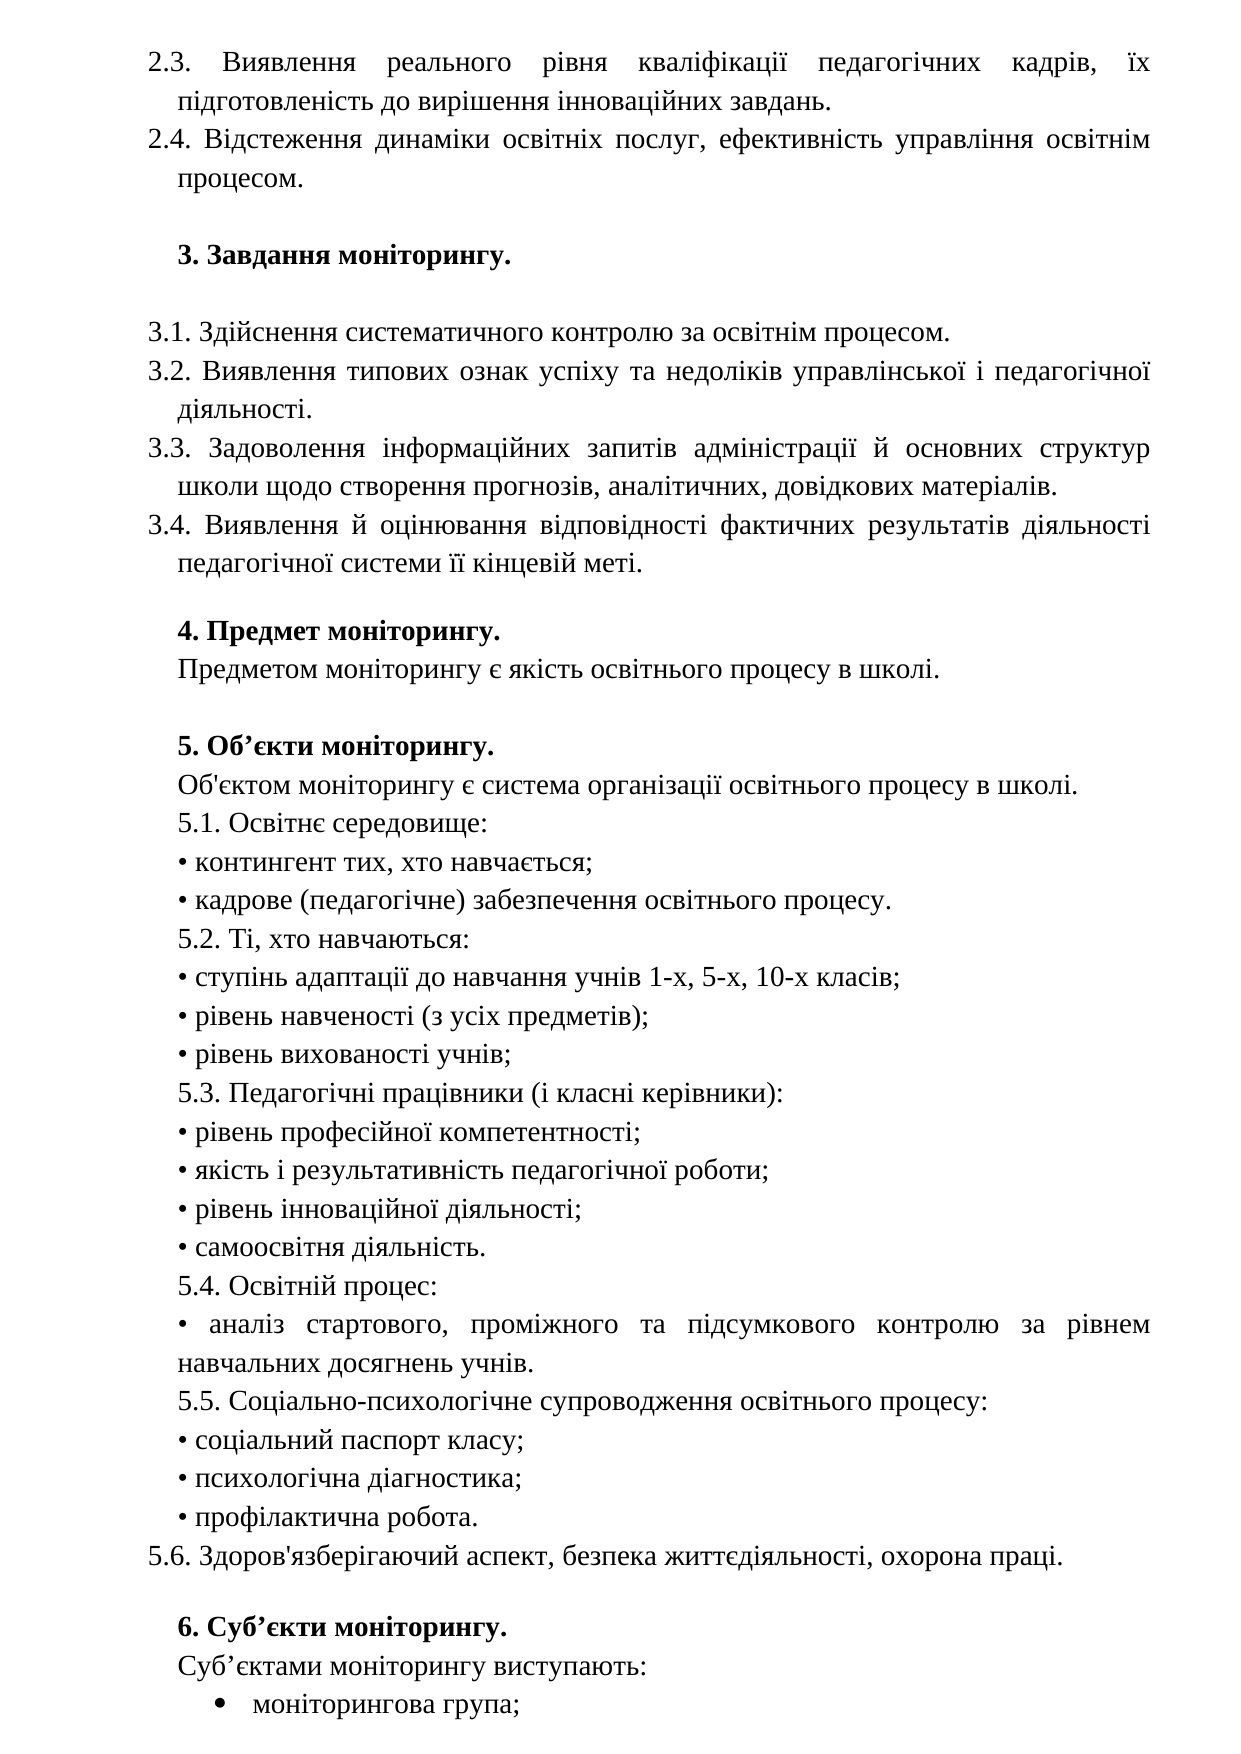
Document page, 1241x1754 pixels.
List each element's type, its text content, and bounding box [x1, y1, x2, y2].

text Суб’єктами моніторингу виступають: [177, 1648, 1152, 1681]
text • рівень інноваційної діяльності; [177, 1191, 1152, 1224]
text • рівень професійної компетентності; [177, 1114, 1152, 1147]
text 5. Об’єкти моніторингу. [177, 728, 1152, 762]
text • ступінь адаптації до навчання учнів 1-х, 5-х, 10-х класів; [177, 959, 1152, 993]
text • психологічна діагностика; [177, 1461, 1152, 1494]
text 3.1. Здійснення систематичного контролю за освітнім процесом. [148, 314, 1152, 348]
text • самоосвітня діяльність. [177, 1229, 1152, 1263]
text 4. Предмет моніторингу. [177, 613, 1152, 646]
text • соціальний паспорт класу; [177, 1422, 1152, 1456]
text 2.3. Виявлення реального рівня кваліфікації педагогічних кадрів, їх підготовленість до вирішення інноваційних завдань. [148, 44, 1152, 116]
text • контингент тих, хто навчається; [177, 844, 1152, 877]
text 5.3. Педагогічні працівники (і класні керівники): [177, 1075, 1152, 1109]
text 3.3. Задоволення інформаційних запитів адміністрації й основних структур школи щодо створення прогнозів, аналітичних, довідкових матеріалів. [148, 430, 1152, 502]
text • кадрове (педагогічне) забезпечення освітнього процесу. [177, 882, 1152, 916]
text Об'єктом моніторингу є система організації освітнього процесу в школі. [177, 767, 1152, 800]
text 5.6. Здоров'язберігаючий аспект, безпека життєдіяльності, охорона праці. [148, 1538, 1152, 1571]
text • аналіз стартового, проміжного та підсумкового контролю за рівнем навчальних досягнень учнів. [177, 1306, 1152, 1378]
text 2.4. Відстеження динаміки освітніх послуг, ефективність управління освітнім процесом. [148, 121, 1152, 193]
text Предметом моніторингу є якість освітнього процесу в школі. [177, 651, 1152, 685]
text • рівень вихованості учнів; [177, 1037, 1152, 1070]
text 5.2. Ті, хто навчаються: [177, 921, 1152, 954]
text 3.4. Виявлення й оцінювання відповідності фактичних результатів діяльності педагогічної системи її кінцевій меті. [148, 507, 1152, 579]
text 5.4. Освітній процес: [177, 1268, 1152, 1301]
text 5.1. Освітнє середовище: [177, 805, 1152, 839]
text 3.2. Виявлення типових ознак успіху та недоліків управлінської і педагогічної діяльності. [148, 353, 1152, 425]
text • профілактична робота. [177, 1499, 1152, 1533]
text 6. Суб’єкти моніторингу. [177, 1609, 1152, 1643]
text 3. Завдання моніторингу. [177, 237, 1152, 271]
text • якість і результативність педагогічної роботи; [177, 1152, 1152, 1186]
text 5.5. Соціально-психологічне супроводження освітнього процесу: [177, 1383, 1152, 1417]
list моніторингова група; [215, 1686, 1152, 1720]
text • рівень навченості (з усіх предметів); [177, 998, 1152, 1032]
